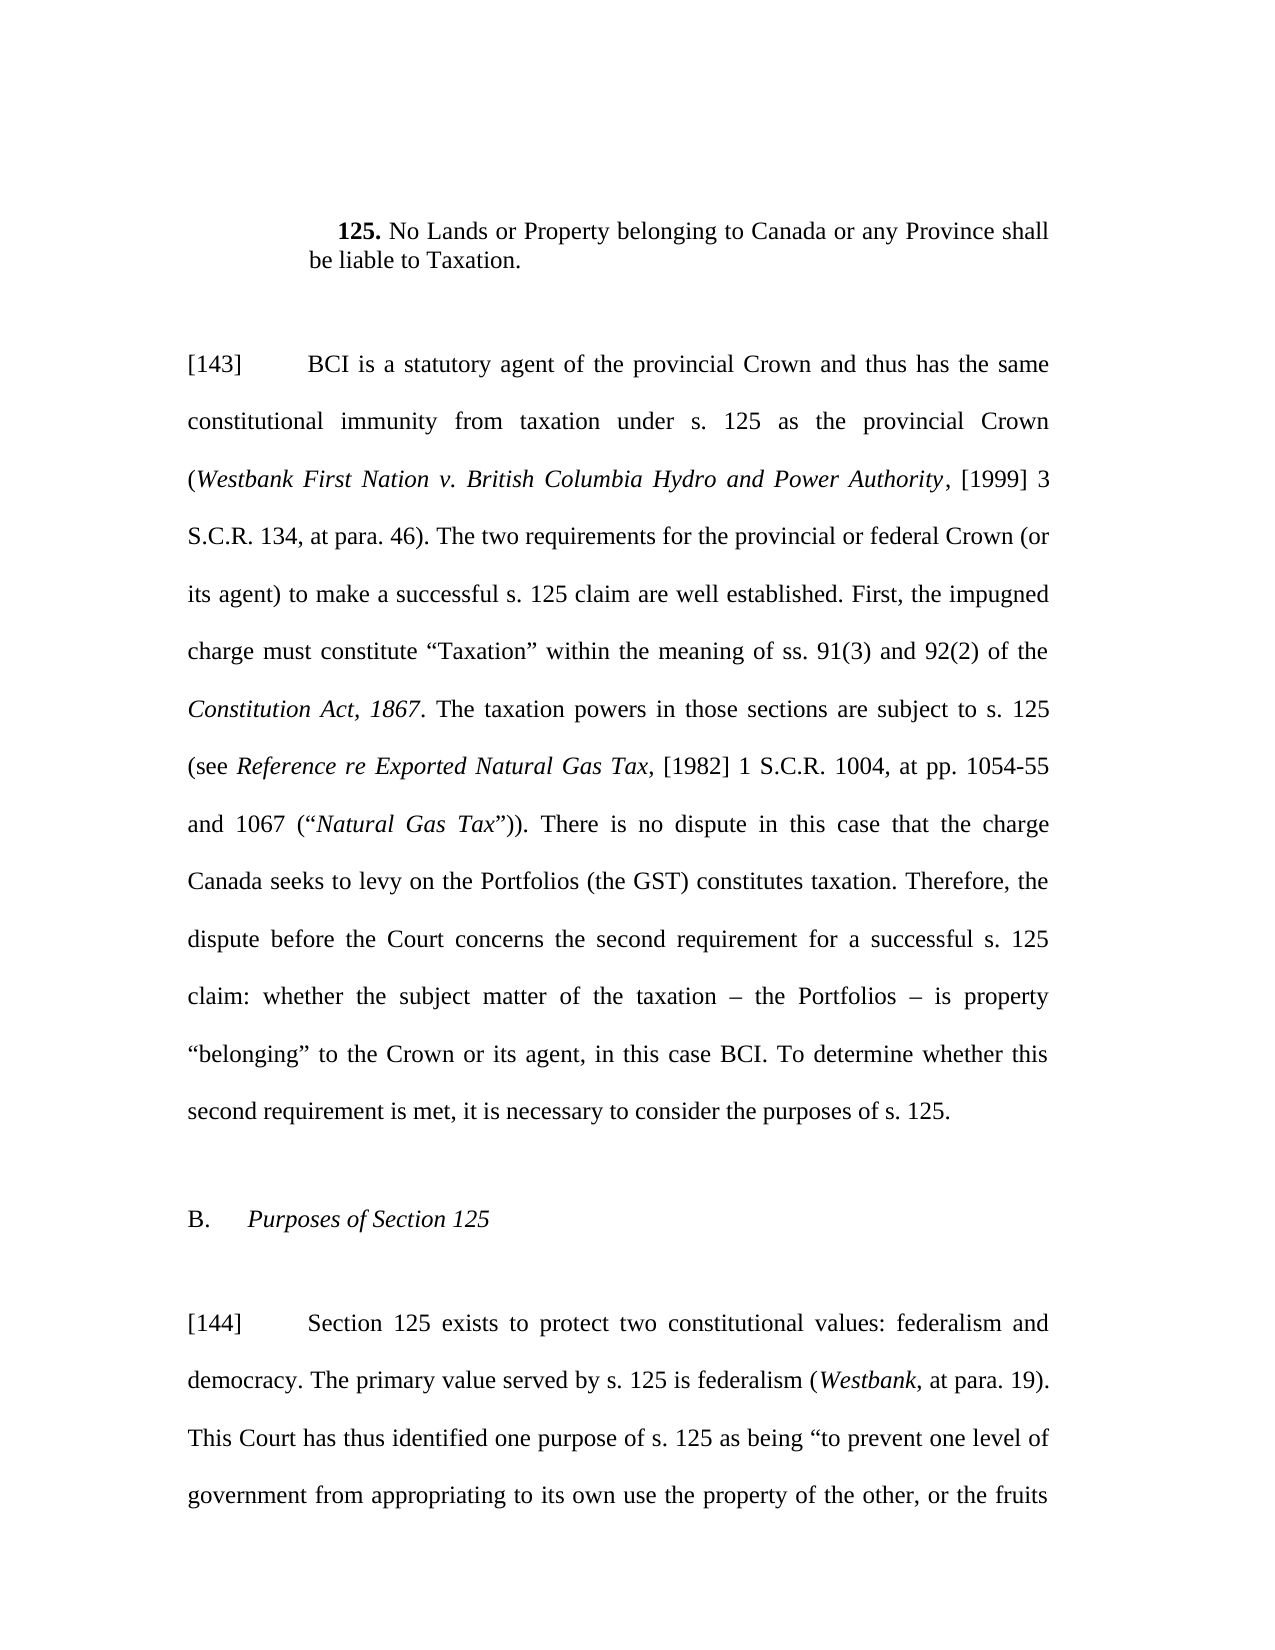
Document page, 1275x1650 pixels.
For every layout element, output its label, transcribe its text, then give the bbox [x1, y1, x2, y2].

text 125. No Lands or Property belonging to Canada or any Province shall be liable to Taxation. [309, 216, 1050, 274]
text BCI is a statutory agent of the provincial Crown and thus has the same constitutional immunity from taxation under s. 125 as the provincial Crown (Westbank First Nation v. British Columbia Hydro and Power Authority, [1999] 3 S.C.R. 134, at para. 46). The two requirements for the provincial or federal Crown (or its agent) to make a successful s. 125 claim are well established. First, the impugned charge must constitute “Taxation” within the meaning of ss. 91(3) and 92(2) of the Constitution Act, 1867. The taxation powers in those sections are subject to s. 125 (see Reference re Exported Natural Gas Tax, [1982] 1 S.C.R. 1004, at pp. 1054-55 and 1067 (“Natural Gas Tax”)). There is no dispute in this case that the charge Canada seeks to levy on the Portfolios (the GST) constitutes taxation. Therefore, the dispute before the Court concerns the second requirement for a successful s. 125 claim: whether the subject matter of the taxation – the Portfolios – is property “belonging” to the Crown or its agent, in this case BCI. To determine whether this second requirement is met, it is necessary to consider the purposes of s. 125. [187, 349, 1050, 1125]
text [187, 1308, 1050, 1509]
title Purposes of Section 125 [187, 1204, 1050, 1233]
